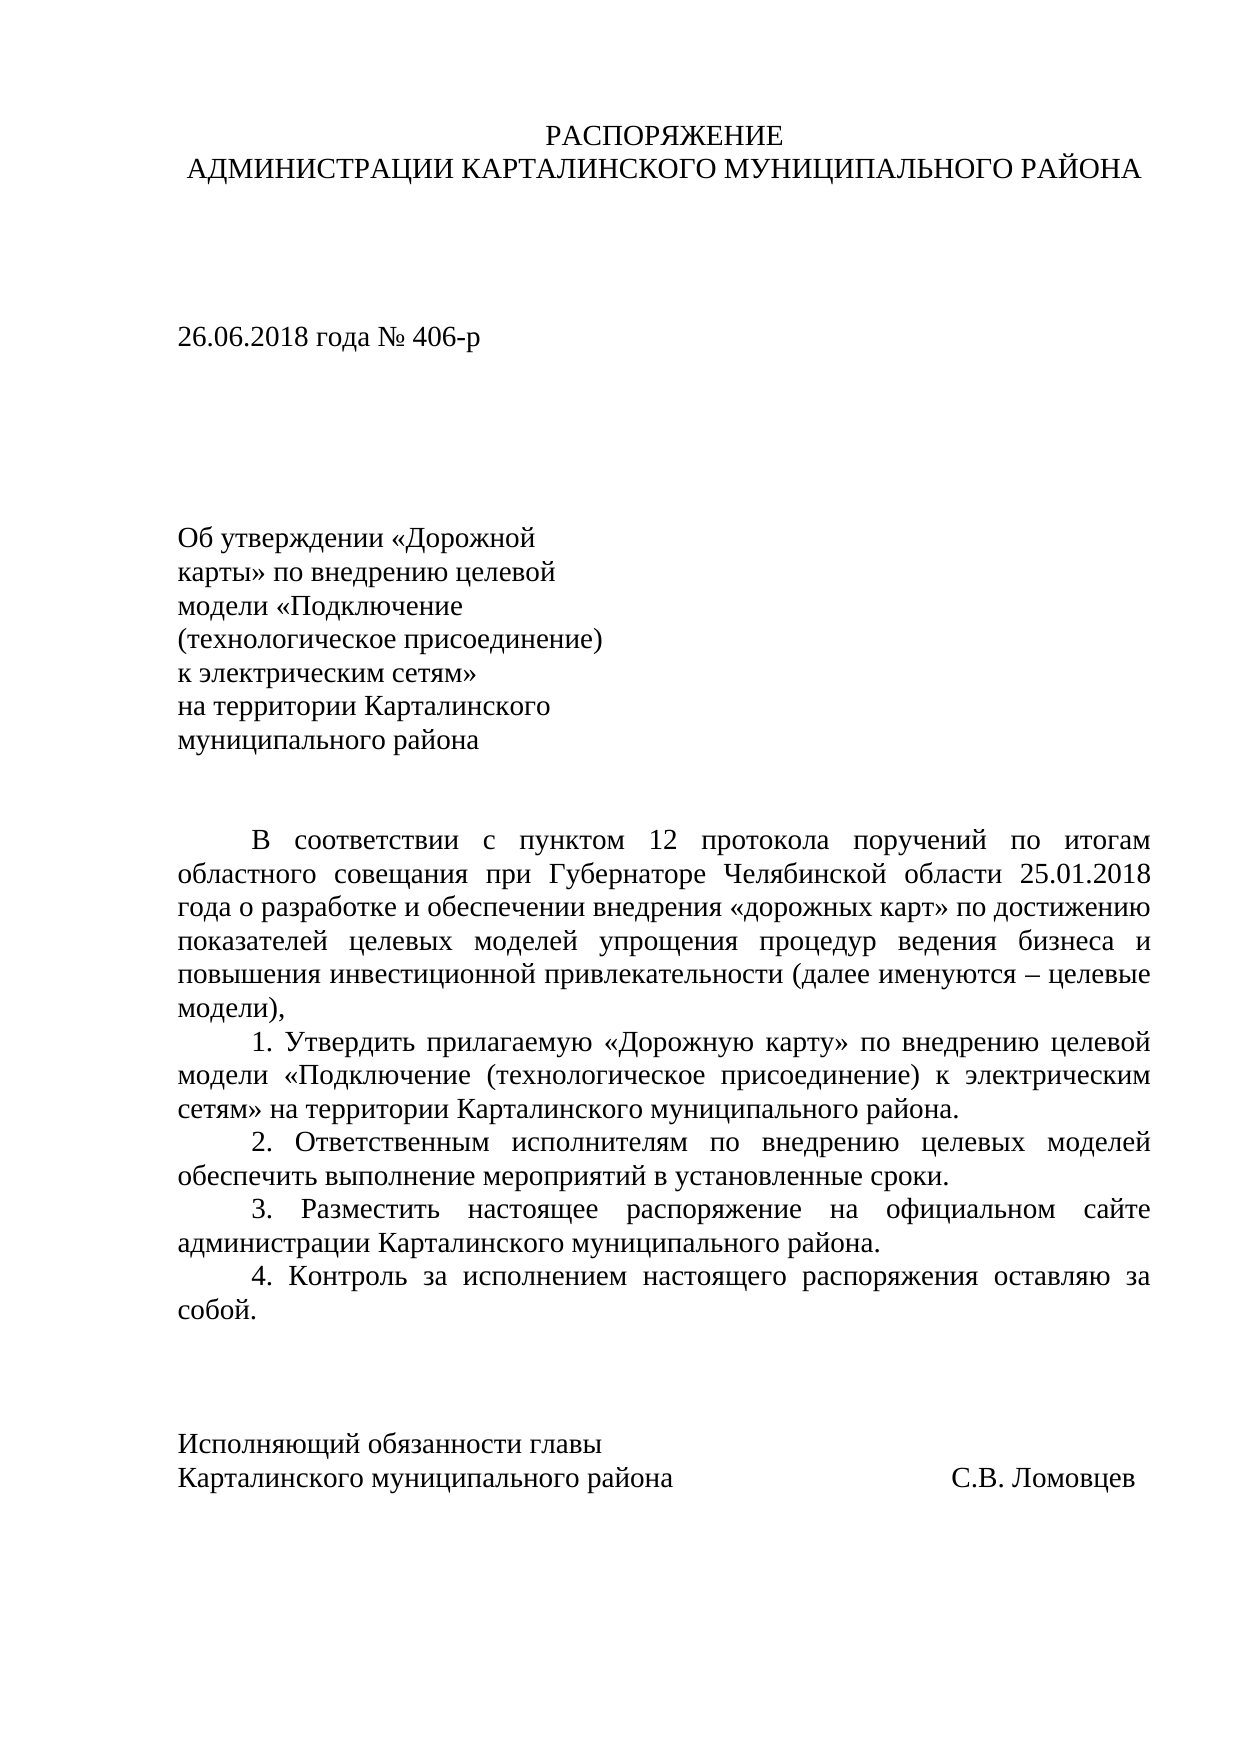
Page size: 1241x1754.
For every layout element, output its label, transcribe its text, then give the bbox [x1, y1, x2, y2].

text карты» по внедрению целевой [177, 554, 1152, 588]
text 26.06.2018 года № 406-р [177, 319, 1152, 353]
text В соответствии с пунктом 12 протокола поручений по итогам областного совещания при Губернаторе Челябинской области 25.01.2018 года о разработке и обеспечении внедрения «дорожных карт» по достижению показателей целевых моделей упрощения процедур ведения бизнеса и повышения инвестиционной привлекательности (далее именуются – целевые модели), [177, 822, 1152, 1024]
text Об утверждении «Дорожной [177, 521, 1152, 554]
text АДМИНИСТРАЦИИ КАРТАЛИНСКОГО МУНИЦИПАЛЬНОГО РАЙОНА [177, 152, 1152, 185]
text на территории Карталинского [177, 688, 1152, 722]
text модели «Подключение [177, 588, 1152, 621]
text муниципального района [177, 722, 1152, 755]
text 3. Разместить настоящее распоряжение на официальном сайте администрации Карталинского муниципального района. [177, 1191, 1152, 1258]
text (технологическое присоединение) [177, 621, 1152, 655]
text 2. Ответственным исполнителям по внедрению целевых моделей обеспечить выполнение мероприятий в установленные сроки. [177, 1124, 1152, 1191]
text к электрическим сетям» [177, 655, 1152, 688]
text Карталинского муниципального района С.В. Ломовцев [177, 1460, 1152, 1493]
text 4. Контроль за исполнением настоящего распоряжения оставляю за собой. [177, 1258, 1152, 1326]
text Исполняющий обязанности главы [177, 1426, 1152, 1460]
text 1. Утвердить прилагаемую «Дорожную карту» по внедрению целевой модели «Подключение (технологическое присоединение) к электрическим сетям» на территории Карталинского муниципального района. [177, 1024, 1152, 1124]
text РАСПОРЯЖЕНИЕ [177, 118, 1152, 152]
